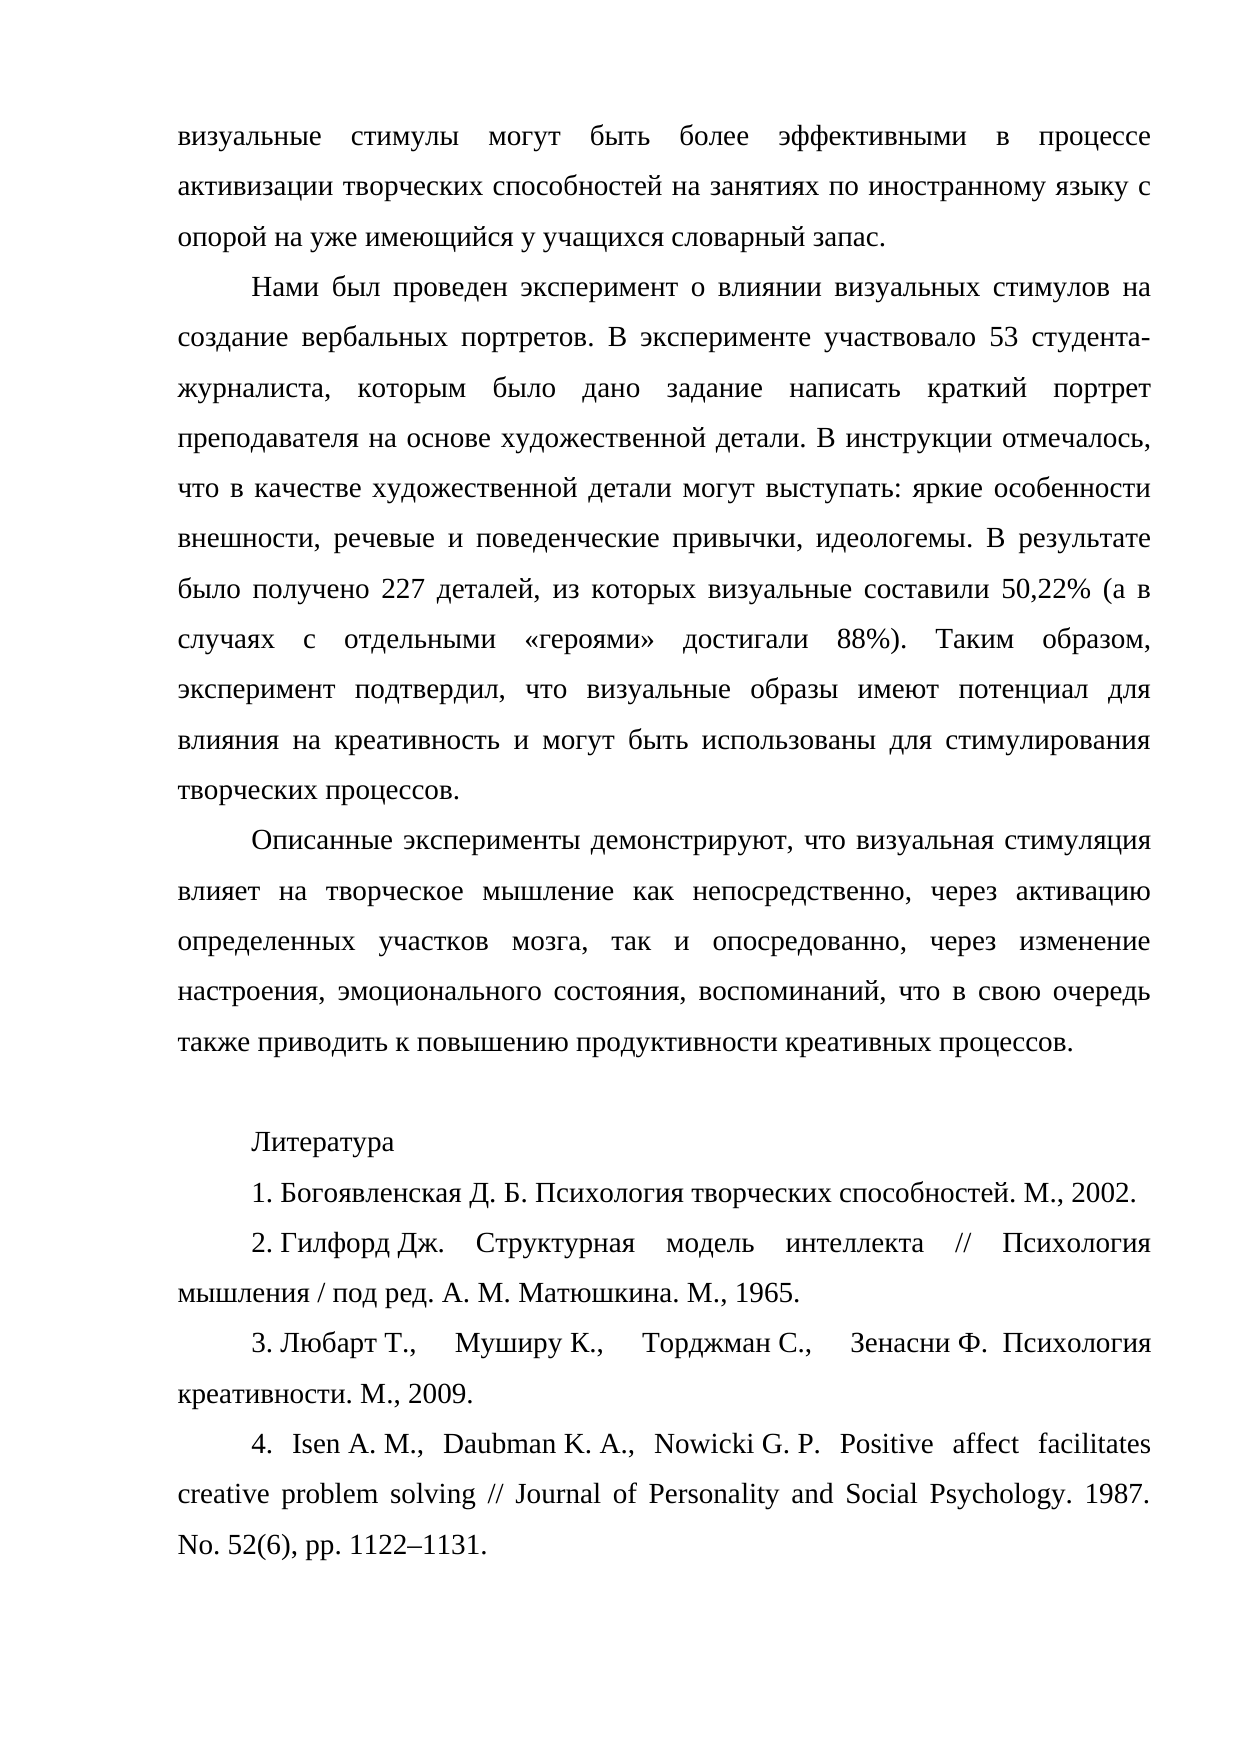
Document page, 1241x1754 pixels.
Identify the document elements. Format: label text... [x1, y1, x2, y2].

text Литература [177, 1124, 1152, 1158]
text Нами был проведен эксперимент о влиянии визуальных стимулов на создание вербальных портретов. В эксперименте участвовало 53 студента-журналиста, которым было дано задание написать краткий портрет преподавателя на основе художественной детали. В инструкции отмечалось, что в качестве художественной детали могут выступать: яркие особенности внешности, речевые и поведенческие привычки, идеологемы. В результате было получено 227 деталей, из которых визуальные составили 50,22% (а в случаях с отдельными «героями» достигали 88%). Таким образом, эксперимент подтвердил, что визуальные образы имеют потенциал для влияния на креативность и могут быть использованы для стимулирования творческих процессов. [177, 269, 1152, 806]
list Гилфорд Дж. Структурная модель интеллекта // Психология мышления / под ред. А. М. Матюшкина. М., 1965. [177, 1225, 1152, 1309]
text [177, 118, 1152, 252]
text Описанные эксперименты демонстрируют, что визуальная стимуляция влияет на творческое мышление как непосредственно, через активацию определенных участков мозга, так и опосредованно, через изменение настроения, эмоционального состояния, воспоминаний, что в свою очередь также приводить к повышению продуктивности креативных процессов. [177, 822, 1152, 1057]
text 3. Любарт Т., Муширу К., Торджман С., Зенасни Ф. Психология креативности. М., 2009. [177, 1326, 1152, 1409]
text 4. Isen A. M., Daubman K. A., Nowicki G. P. Positive affect facilitates creative problem solving // Journal of Personality and Social Psychology. 1987. No. 52(6), pp. 1122–1131. [177, 1426, 1152, 1560]
list Богоявленская Д. Б. Психология творческих способностей. М., 2002. [177, 1175, 1152, 1208]
